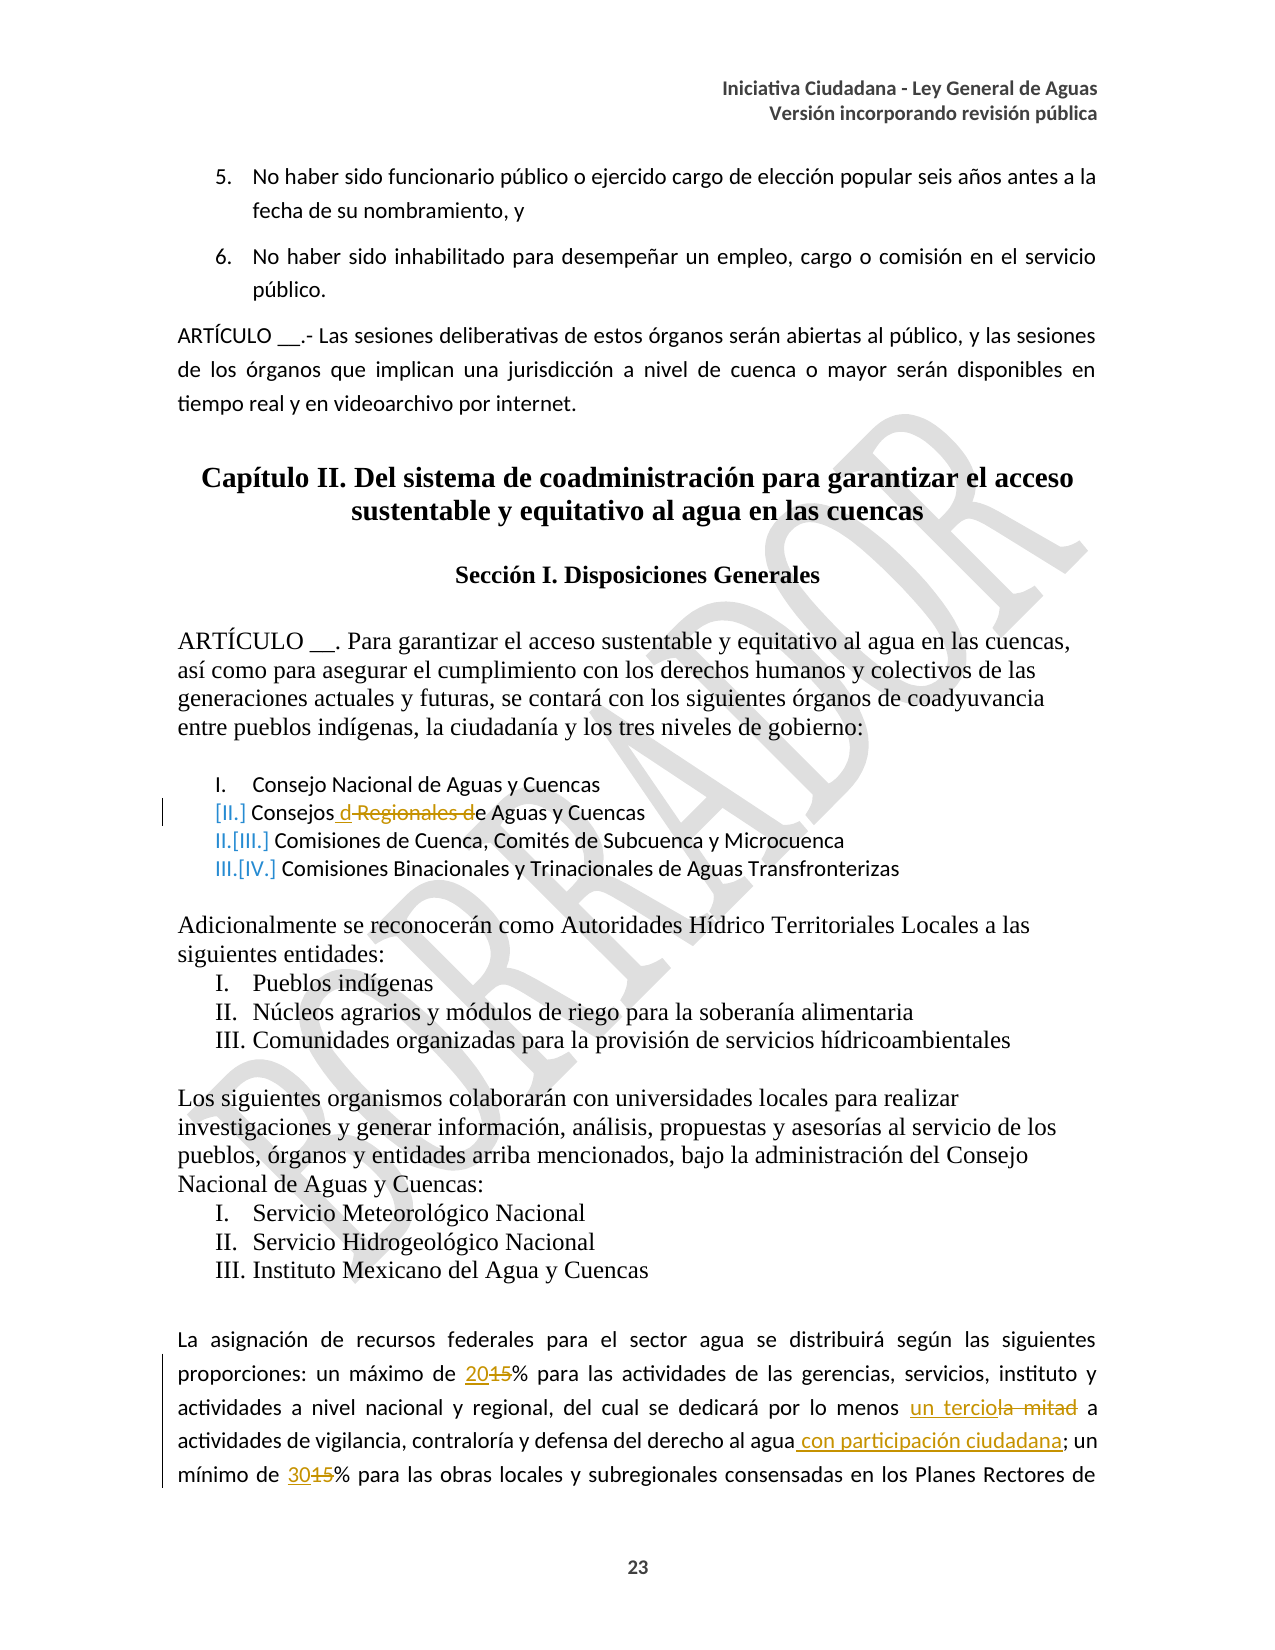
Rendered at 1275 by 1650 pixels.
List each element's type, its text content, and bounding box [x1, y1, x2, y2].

list No haber sido inhabilitado para desempeñar un empleo, cargo o comisión en el servicio público. [215, 242, 1098, 304]
list Consejo Nacional de Aguas y Cuencas [215, 770, 1098, 798]
list No haber sido funcionario público o ejercido cargo de elección popular seis años antes a la fecha de su nombramiento, y [215, 162, 1098, 224]
list Núcleos agrarios y módulos de riego para la soberanía alimentaria [215, 997, 1098, 1026]
list Servicio Meteorológico Nacional [215, 1198, 1098, 1227]
list Servicio Hidrogeológico Nacional [215, 1227, 1098, 1256]
list Comisiones Binacionales y Trinacionales de Aguas Transfronterizas [215, 854, 1098, 882]
list Consejose Aguas y Cuencas [215, 798, 1098, 826]
list Pueblos indígenas [215, 968, 1098, 997]
text ARTÍCULO __.- Las sesiones deliberativas de estos órganos serán abiertas al público, y las sesiones de los órganos que implican una jurisdicción a nivel de cuenca o mayor serán disponibles en tiempo real y en videoarchivo por internet. [177, 322, 1098, 417]
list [177, 1326, 1098, 1488]
subtitle Sección I. Disposiciones Generales [177, 560, 1098, 589]
list Comisiones de Cuenca, Comités de Subcuenca y Microcuenca [215, 826, 1098, 854]
text Los siguientes organismos colaborarán con universidades locales para realizar investigaciones y generar información, análisis, propuestas y asesorías al servicio de los pueblos, órganos y entidades arriba mencionados, bajo la administración del Consejo Nacional de Aguas y Cuencas: [177, 1083, 1098, 1198]
list Instituto Mexicano del Agua y Cuencas [215, 1256, 1098, 1284]
list Comunidades organizadas para la provisión de servicios hídricoambientales [215, 1026, 1098, 1054]
subtitle Capítulo II. Del sistema de coadministración para garantizar el acceso sustentable y equitativo al agua en las cuencas [177, 460, 1098, 527]
text Adicionalmente se reconocerán como Autoridades Hídrico Territoriales Locales a las siguientes entidades: [177, 911, 1098, 968]
text ARTÍCULO __. Para garantizar el acceso sustentable y equitativo al agua en las cuencas, así como para asegurar el cumplimiento con los derechos humanos y colectivos de las generaciones actuales y futuras, se contará con los siguientes órganos de coadyuvancia entre pueblos indígenas, la ciudadanía y los tres niveles de gobierno: [177, 626, 1098, 741]
